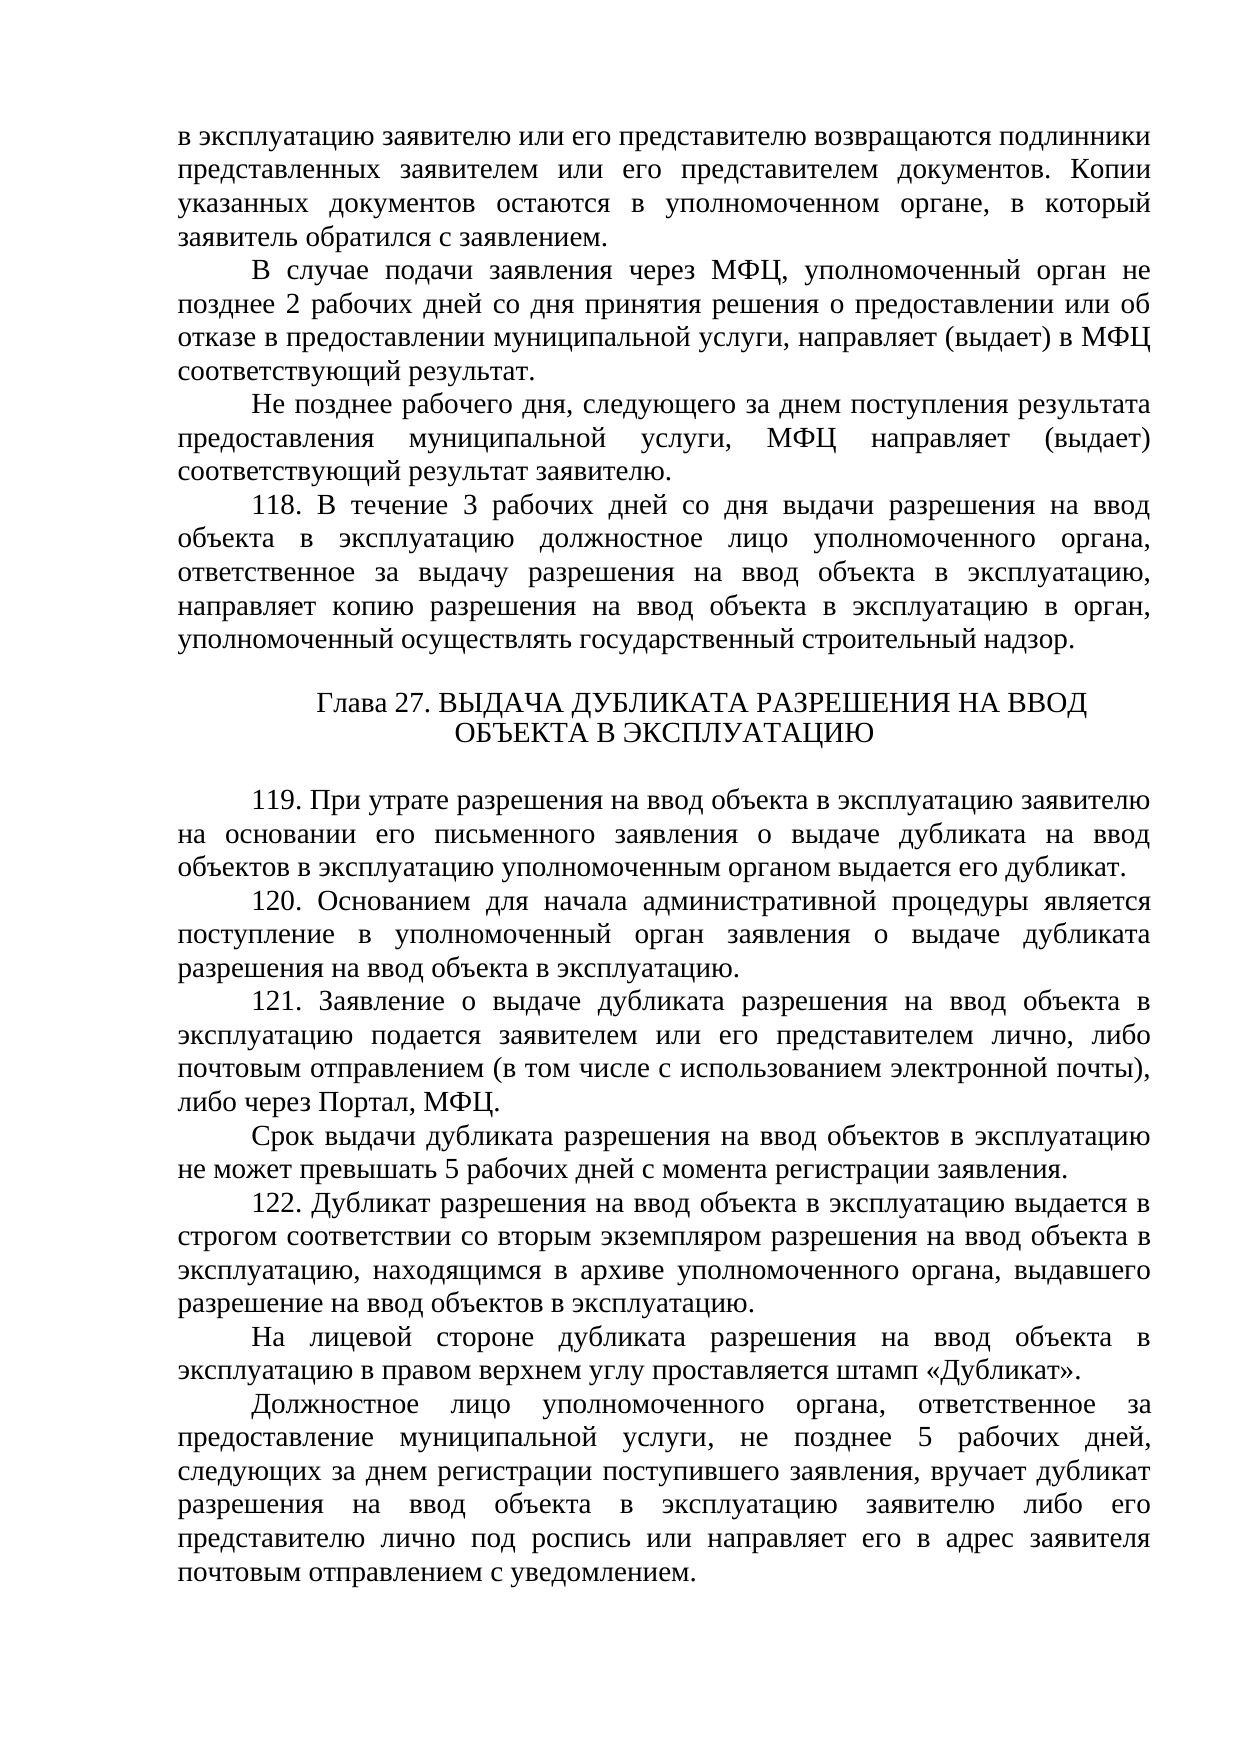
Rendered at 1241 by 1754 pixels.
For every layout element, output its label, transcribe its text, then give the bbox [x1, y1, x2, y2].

text В случае подачи заявления через МФЦ, уполномоченный орган не позднее 2 рабочих дней со дня принятия решения о предоставлении или об отказе в предоставлении муниципальной услуги, направляет (выдает) в МФЦ соответствующий результат. [177, 252, 1152, 386]
text Должностное лицо уполномоченного органа, ответственное за предоставление муниципальной услуги, не позднее 5 рабочих дней, следующих за днем регистрации поступившего заявления, вручает дубликат разрешения на ввод объекта в эксплуатацию заявителю либо его представителю лично под роспись или направляет его в адрес заявителя почтовым отправлением с уведомлением. [177, 1386, 1152, 1587]
text Глава 27. ВЫДАЧА ДУБЛИКАТА РАЗРЕШЕНИЯ НА ВВОД ОБЪЕКТА В ЭКСПЛУАТАЦИЮ [177, 688, 1152, 749]
text На лицевой стороне дубликата разрешения на ввод объекта в эксплуатацию в правом верхнем углу проставляется штамп «Дубликат». [177, 1319, 1152, 1386]
text 119. При утрате разрешения на ввод объекта в эксплуатацию заявителю на основании его письменного заявления о выдаче дубликата на ввод объектов в эксплуатацию уполномоченным органом выдается его дубликат. [177, 782, 1152, 883]
text Срок выдачи дубликата разрешения на ввод объектов в эксплуатацию не может превышать 5 рабочих дней с момента регистрации заявления. [177, 1118, 1152, 1185]
text Не позднее рабочего дня, следующего за днем поступления результата предоставления муниципальной услуги, МФЦ направляет (выдает) соответствующий результат заявителю. [177, 386, 1152, 487]
text 121. Заявление о выдаче дубликата разрешения на ввод объекта в эксплуатацию подается заявителем или его представителем лично, либо почтовым отправлением (в том числе с использованием электронной почты), либо через Портал, МФЦ. [177, 983, 1152, 1118]
text 118. В течение 3 рабочих дней со дня выдачи разрешения на ввод объекта в эксплуатацию должностное лицо уполномоченного органа, ответственное за выдачу разрешения на ввод объекта в эксплуатацию, направляет копию разрешения на ввод объекта в эксплуатацию в орган, уполномоченный осуществлять государственный строительный надзор. [177, 487, 1152, 655]
text 122. Дубликат разрешения на ввод объекта в эксплуатацию выдается в строгом соответствии со вторым экземпляром разрешения на ввод объекта в эксплуатацию, находящимся в архиве уполномоченного органа, выдавшего разрешение на ввод объектов в эксплуатацию. [177, 1185, 1152, 1319]
text 120. Основанием для начала административной процедуры является поступление в уполномоченный орган заявления о выдаче дубликата разрешения на ввод объекта в эксплуатацию. [177, 883, 1152, 983]
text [177, 118, 1152, 252]
